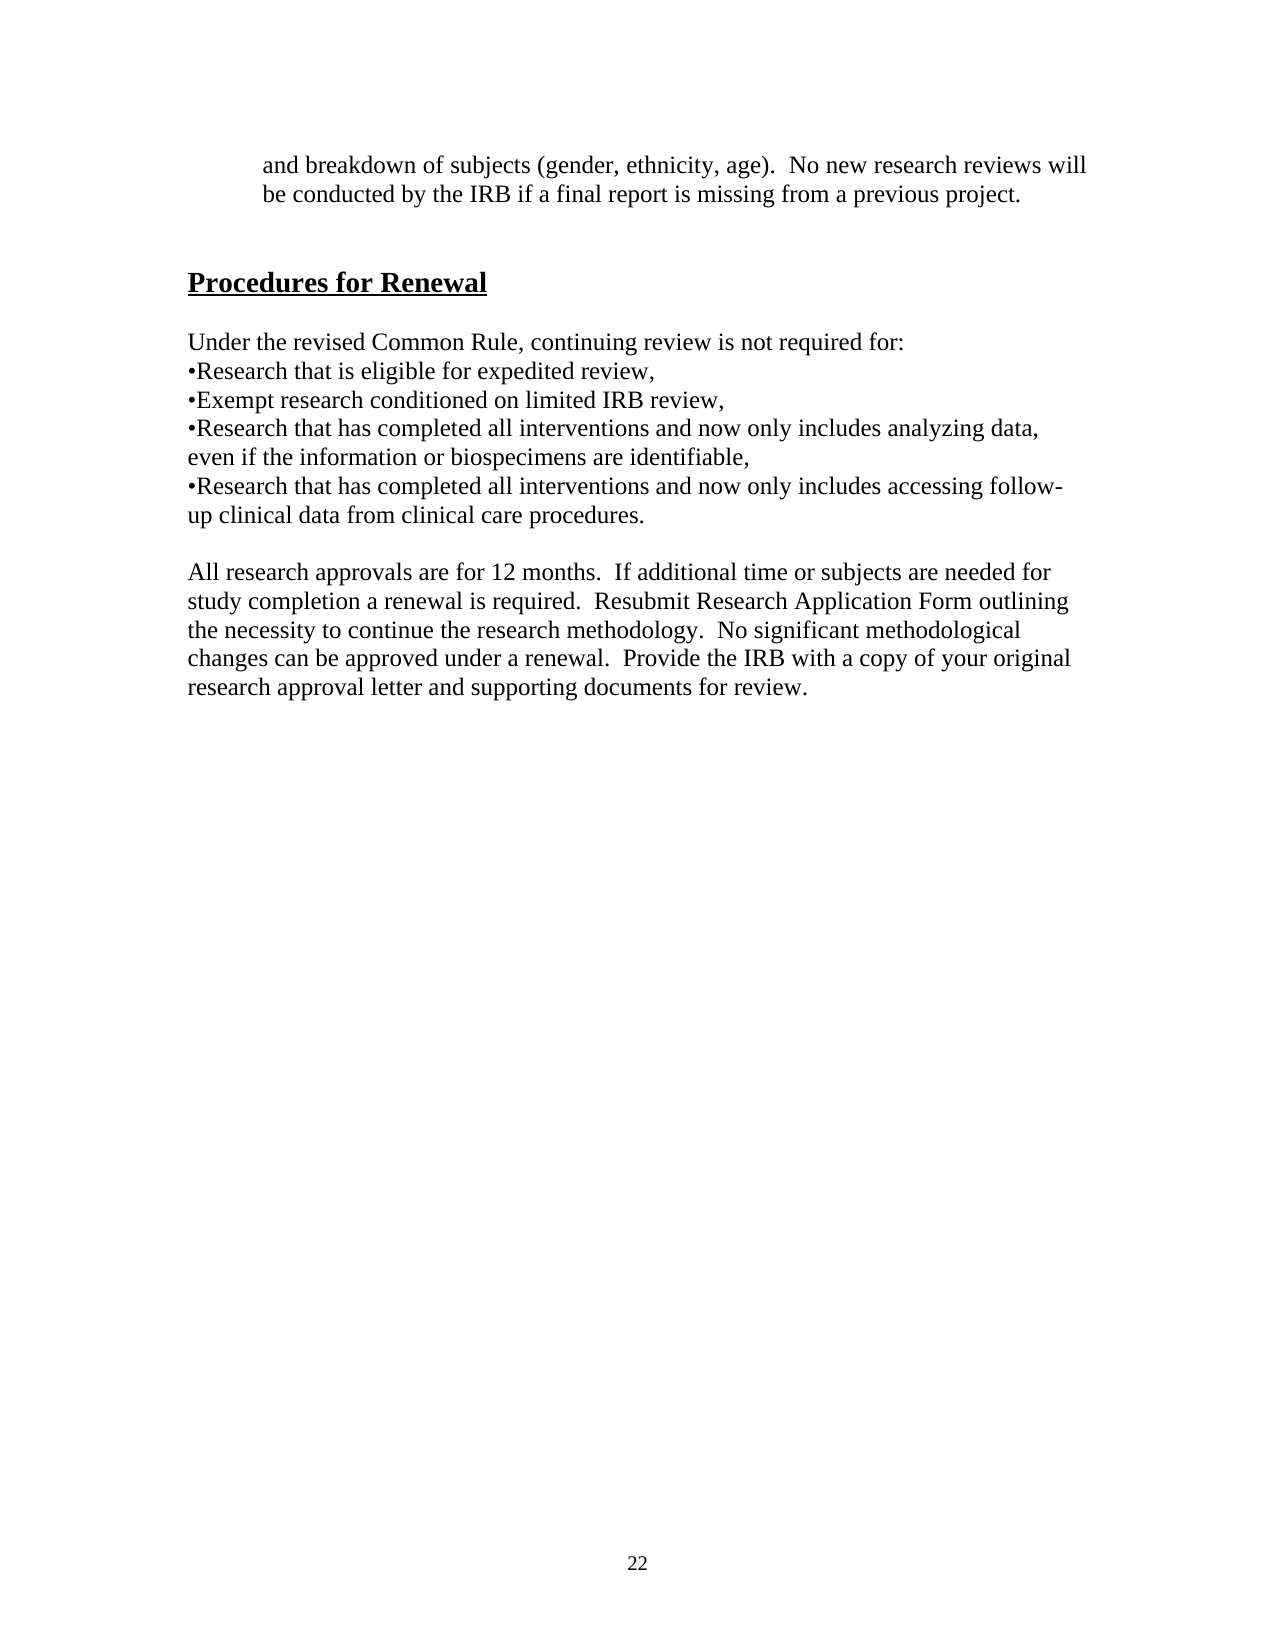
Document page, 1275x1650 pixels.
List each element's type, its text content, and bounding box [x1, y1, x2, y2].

title Procedures for Renewal [187, 265, 1087, 298]
title Under the revised Common Rule, continuing review is not required for: [187, 327, 1087, 356]
title •Exempt research conditioned on limited IRB review, [187, 385, 1087, 413]
title All research approvals are for 12 months. If additional time or subjects are needed for study completion a renewal is required. Resubmit Research Application Form outlining the necessity to continue the research methodology. No significant methodological changes can be approved under a renewal. Provide the IRB with a copy of your original research approval letter and supporting documents for review. [187, 557, 1087, 701]
title •Research that is eligible for expedited review, [187, 356, 1087, 385]
title •Research that has completed all interventions and now only includes analyzing data, even if the information or biospecimens are identifiable, [187, 413, 1087, 471]
title •Research that has completed all interventions and now only includes accessing follow-up clinical data from clinical care procedures. [187, 471, 1087, 528]
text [187, 150, 1087, 207]
